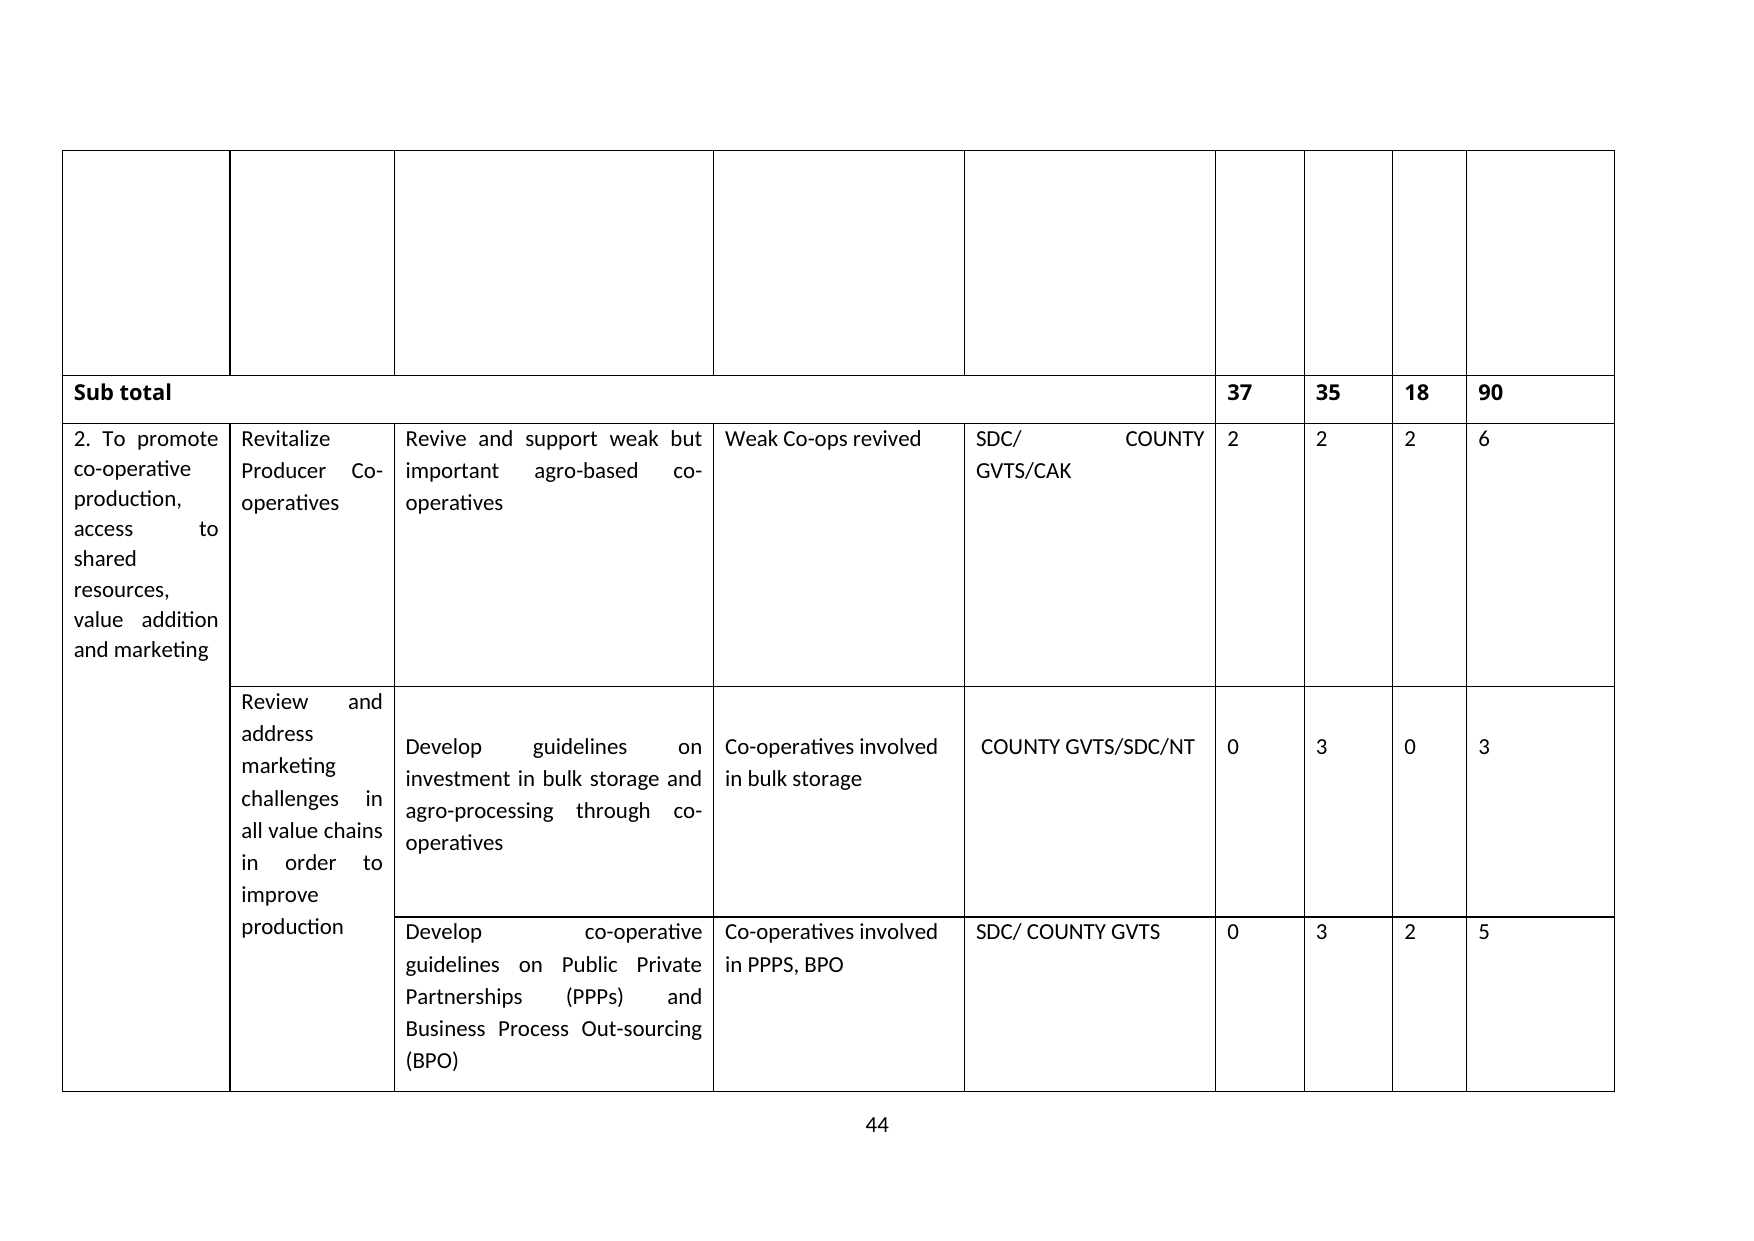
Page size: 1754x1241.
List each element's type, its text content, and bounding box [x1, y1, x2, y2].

table_cell [1467, 687, 1614, 916]
table_cell [1393, 687, 1466, 916]
table_cell [714, 424, 964, 686]
table_cell [395, 918, 713, 1091]
table_cell 35 [1305, 376, 1392, 423]
table_cell [63, 424, 229, 1091]
table_cell [231, 687, 394, 1091]
table_cell [714, 918, 964, 1091]
table_cell 18 [1393, 376, 1466, 423]
table_cell [965, 424, 1215, 686]
table_cell [965, 687, 1215, 916]
table_cell [1216, 151, 1304, 375]
table_cell [965, 918, 1215, 1091]
table_cell [1305, 918, 1392, 1091]
table_cell [1216, 687, 1304, 916]
table_cell [1467, 424, 1614, 686]
table_cell Sub total [63, 376, 1215, 423]
table_cell [395, 151, 713, 375]
table_cell [395, 424, 713, 686]
table_cell 37 [1216, 376, 1304, 423]
table_cell [714, 687, 964, 916]
table_cell [1305, 151, 1392, 375]
table_cell [714, 151, 964, 375]
table_cell [231, 424, 394, 686]
table_cell [1467, 151, 1614, 375]
table_cell [1305, 687, 1392, 916]
table_cell 90 [1467, 376, 1614, 423]
table_cell [1393, 918, 1466, 1091]
table_cell [1216, 918, 1304, 1091]
table_cell [965, 151, 1215, 375]
table_cell [1393, 424, 1466, 686]
table_cell [1467, 918, 1614, 1091]
table_cell [1393, 151, 1466, 375]
table_cell [1216, 424, 1304, 686]
table_cell [395, 687, 713, 916]
table_cell [1305, 424, 1392, 686]
